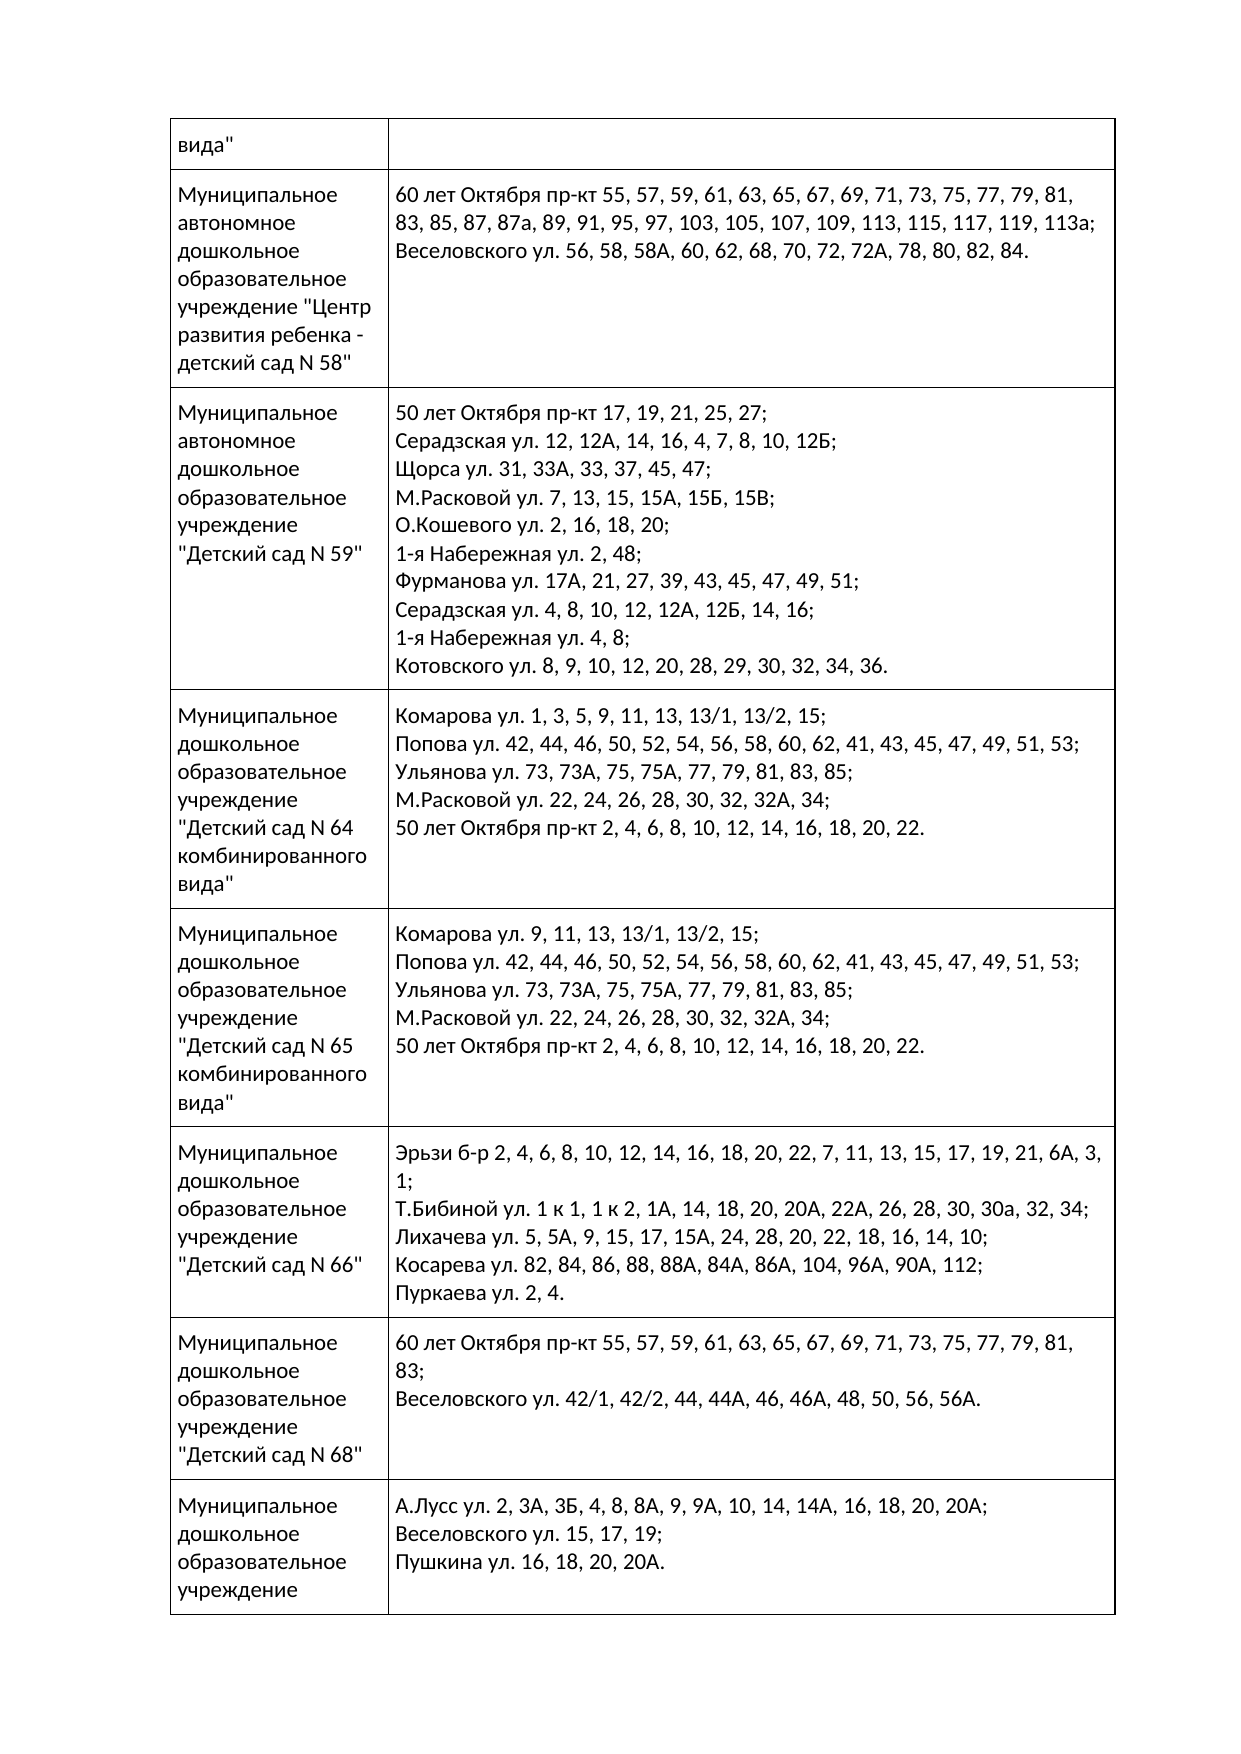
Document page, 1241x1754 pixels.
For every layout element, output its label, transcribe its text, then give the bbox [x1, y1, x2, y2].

table_cell 60 лет Октября пр-кт 55, 57, 59, 61, 63, 65, 67, 69, 71, 73, 75, 77, 79, 81, 83; Веселовского ул. 42/1, 42/2, 44, 44А, 46, 46А, 48, 50, 56, 56А. [389, 1318, 1114, 1479]
table_cell Комарова ул. 1, 3, 5, 9, 11, 13, 13/1, 13/2, 15; Попова ул. 42, 44, 46, 50, 52, 54, 56, 58, 60, 62, 41, 43, 45, 47, 49, 51, 53; Ульянова ул. 73, 73А, 75, 75А, 77, 79, 81, 83, 85; М.Расковой ул. 22, 24, 26, 28, 30, 32, 32А, 34; 50 лет Октября пр-кт 2, 4, 6, 8, 10, 12, 14, 16, 18, 20, 22. [389, 690, 1114, 908]
table_cell Муниципальное автономное дошкольное образовательное учреждение "Центр развития ребенка - детский сад N 58" [171, 170, 388, 387]
table_cell 50 лет Октября пр-кт 17, 19, 21, 25, 27; Серадзская ул. 12, 12А, 14, 16, 4, 7, 8, 10, 12Б; Щорса ул. 31, 33А, 33, 37, 45, 47; М.Расковой ул. 7, 13, 15, 15А, 15Б, 15В; О.Кошевого ул. 2, 16, 18, 20; 1-я Набережная ул. 2, 48; Фурманова ул. 17А, 21, 27, 39, 43, 45, 47, 49, 51; Серадзская ул. 4, 8, 10, 12, 12А, 12Б, 14, 16; 1-я Набережная ул. 4, 8; Котовского ул. 8, 9, 10, 12, 20, 28, 29, 30, 32, 34, 36. [389, 388, 1114, 689]
table_cell Муниципальное дошкольное образовательное учреждение "Детский сад N 66" [171, 1127, 388, 1317]
table_cell Муниципальное дошкольное образовательное учреждение "Детский сад N 65 комбинированного вида" [171, 909, 388, 1126]
table_cell 60 лет Октября пр-кт 55, 57, 59, 61, 63, 65, 67, 69, 71, 73, 75, 77, 79, 81, 83, 85, 87, 87а, 89, 91, 95, 97, 103, 105, 107, 109, 113, 115, 117, 119, 113а; Веселовского ул. 56, 58, 58А, 60, 62, 68, 70, 72, 72А, 78, 80, 82, 84. [389, 170, 1114, 387]
table_cell Муниципальное дошкольное образовательное учреждение "Детский сад N 64 комбинированного вида" [171, 690, 388, 908]
table_cell Комарова ул. 9, 11, 13, 13/1, 13/2, 15; Попова ул. 42, 44, 46, 50, 52, 54, 56, 58, 60, 62, 41, 43, 45, 47, 49, 51, 53; Ульянова ул. 73, 73А, 75, 75А, 77, 79, 81, 83, 85; М.Расковой ул. 22, 24, 26, 28, 30, 32, 32А, 34; 50 лет Октября пр-кт 2, 4, 6, 8, 10, 12, 14, 16, 18, 20, 22. [389, 909, 1114, 1126]
table_cell Эрьзи б-р 2, 4, 6, 8, 10, 12, 14, 16, 18, 20, 22, 7, 11, 13, 15, 17, 19, 21, 6А, 3, 1; Т.Бибиной ул. 1 к 1, 1 к 2, 1А, 14, 18, 20, 20А, 22А, 26, 28, 30, 30а, 32, 34; Лихачева ул. 5, 5А, 9, 15, 17, 15А, 24, 28, 20, 22, 18, 16, 14, 10; Косарева ул. 82, 84, 86, 88, 88А, 84А, 86А, 104, 96А, 90А, 112; Пуркаева ул. 2, 4. [389, 1127, 1114, 1317]
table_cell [389, 1480, 1114, 1613]
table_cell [389, 119, 1114, 168]
table_cell Муниципальное дошкольное образовательное учреждение "Детский сад N 68" [171, 1318, 388, 1479]
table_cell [171, 1480, 388, 1613]
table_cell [171, 119, 388, 168]
table_cell Муниципальное автономное дошкольное образовательное учреждение "Детский сад N 59" [171, 388, 388, 689]
